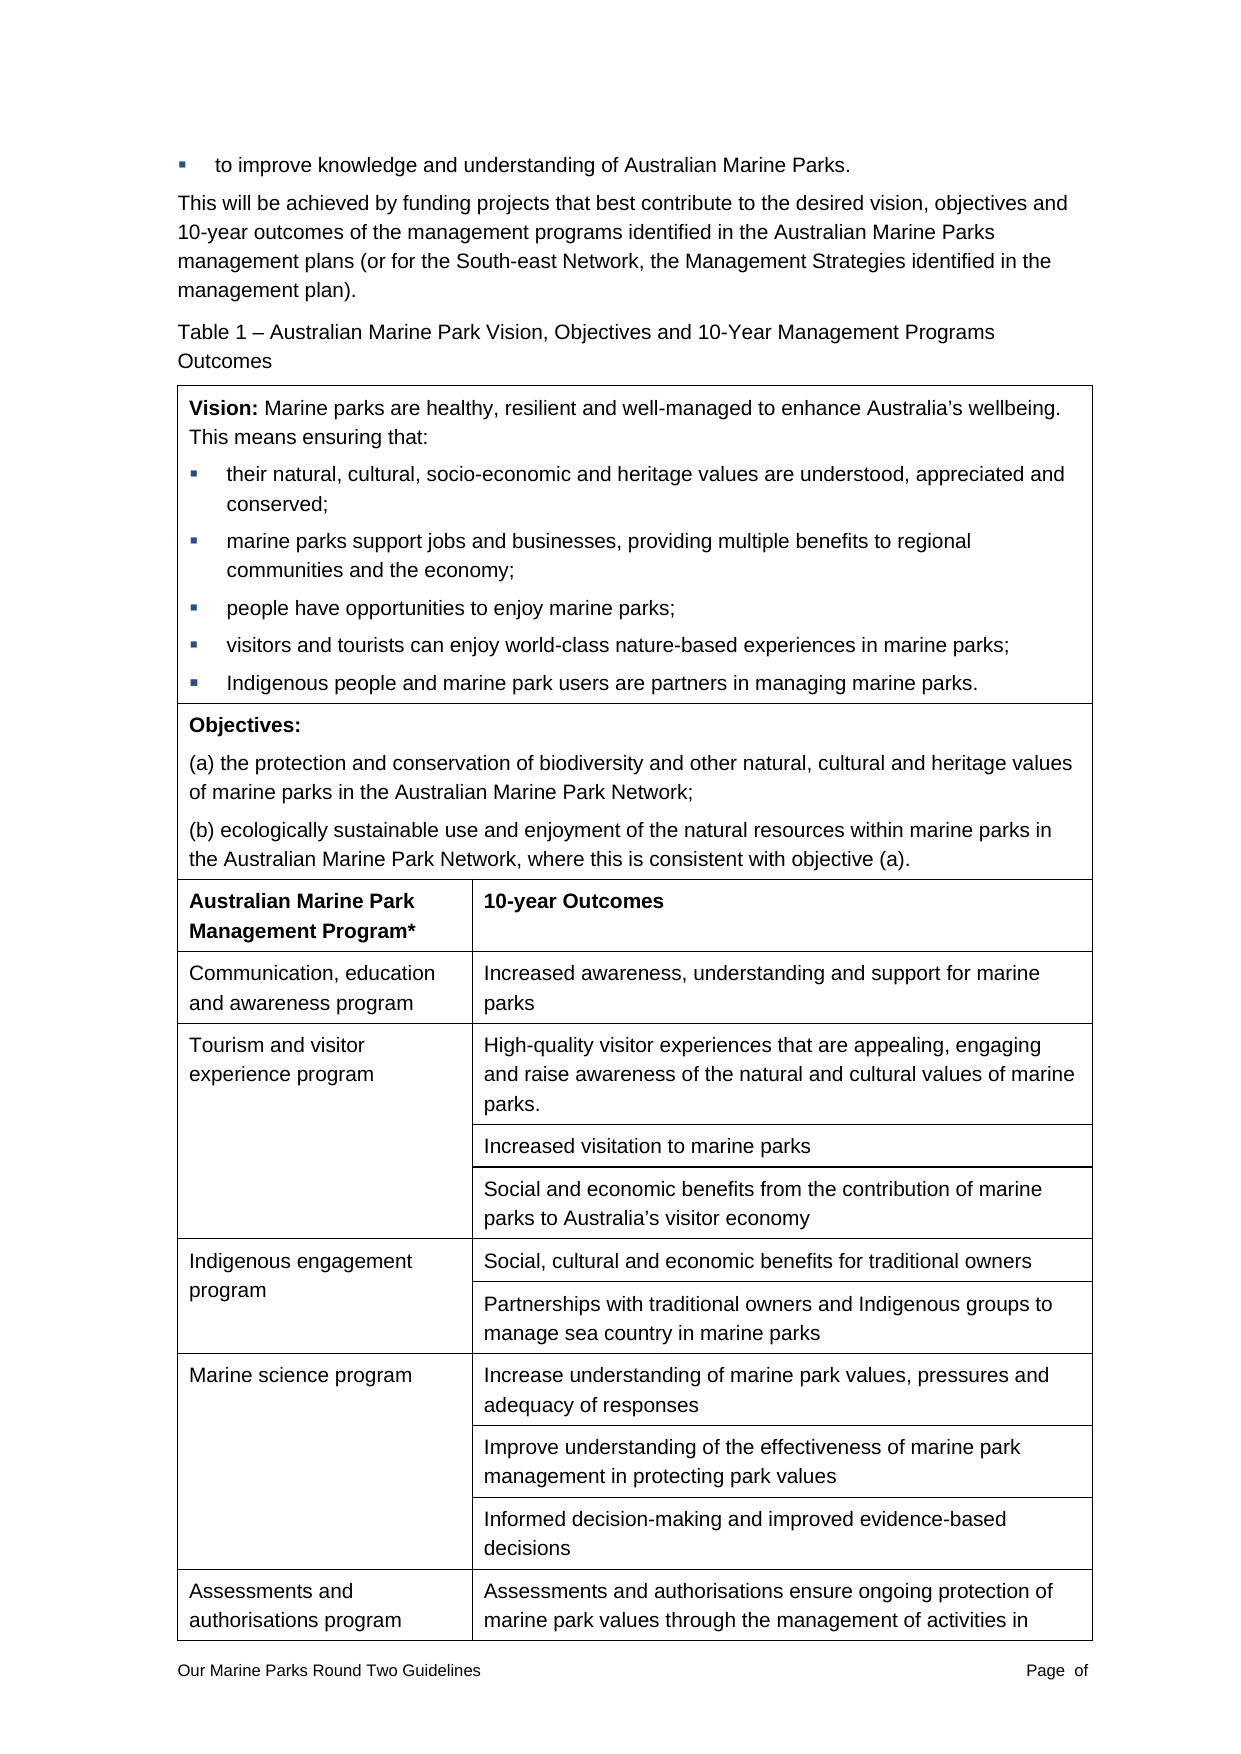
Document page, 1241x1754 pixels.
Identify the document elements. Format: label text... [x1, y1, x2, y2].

list to improve knowledge and understanding of Australian Marine Parks. [177, 148, 1092, 177]
table_cell Indigenous engagement program [178, 1239, 472, 1353]
table_cell Assessments and authorisations program [178, 1570, 472, 1640]
table_cell 10-year Outcomes [473, 880, 1092, 951]
table_cell Social and economic benefits from the contribution of marine parks to Australia’s visitor economy [473, 1168, 1092, 1238]
table_cell Increase understanding of marine park values, pressures and adequacy of responses [473, 1354, 1092, 1425]
table_cell Australian Marine Park Management Program* [178, 880, 472, 951]
table_cell Assessments and authorisations ensure ongoing protection of marine park values through the management of activities in marine parks [473, 1570, 1092, 1640]
table_cell Marine science program [178, 1354, 472, 1568]
table_cell Communication, education and awareness program [178, 952, 472, 1023]
table_cell High-quality visitor experiences that are appealing, engaging and raise awareness of the natural and cultural values of marine parks. [473, 1024, 1092, 1124]
table_cell Social, cultural and economic benefits for traditional owners [473, 1239, 1092, 1281]
table_cell Informed decision-making and improved evidence-based decisions [473, 1498, 1092, 1568]
table_cell Tourism and visitor experience program [178, 1024, 472, 1238]
table_cell Increased visitation to marine parks [473, 1125, 1092, 1166]
table_cell Partnerships with traditional owners and Indigenous groups to manage sea country in marine parks [473, 1282, 1092, 1353]
table_cell Improve understanding of the effectiveness of marine park management in protecting park values [473, 1426, 1092, 1497]
table_header Vision: Marine parks are healthy, resilient and well-managed to enhance Australia’s wellbeing. This means ensuring that: their natural, cultural, socio-economic and heritage values are understood, appreciated and conserved; marine parks support jobs and businesses, providing multiple benefits to regional communities and the economy; people have opportunities to enjoy marine parks; visitors and tourists can enjoy world-class nature-based experiences in marine parks; Indigenous people and marine park users are partners in managing marine parks. [178, 386, 1092, 703]
table_cell Objectives: (a) the protection and conservation of biodiversity and other natural, cultural and heritage values of marine parks in the Australian Marine Park Network; (b) ecologically sustainable use and enjoyment of the natural resources within marine parks in the Australian Marine Park Network, where this is consistent with objective (a). [178, 704, 1092, 879]
text This will be achieved by funding projects that best contribute to the desired vision, objectives and 10-year outcomes of the management programs identified in the Australian Marine Parks management plans (or for the South-east Network, the Management Strategies identified in the management plan). [177, 185, 1092, 302]
text Table 1 – Australian Marine Park Vision, Objectives and 10-Year Management Programs Outcomes [177, 314, 1092, 373]
table_cell Increased awareness, understanding and support for marine parks [473, 952, 1092, 1023]
